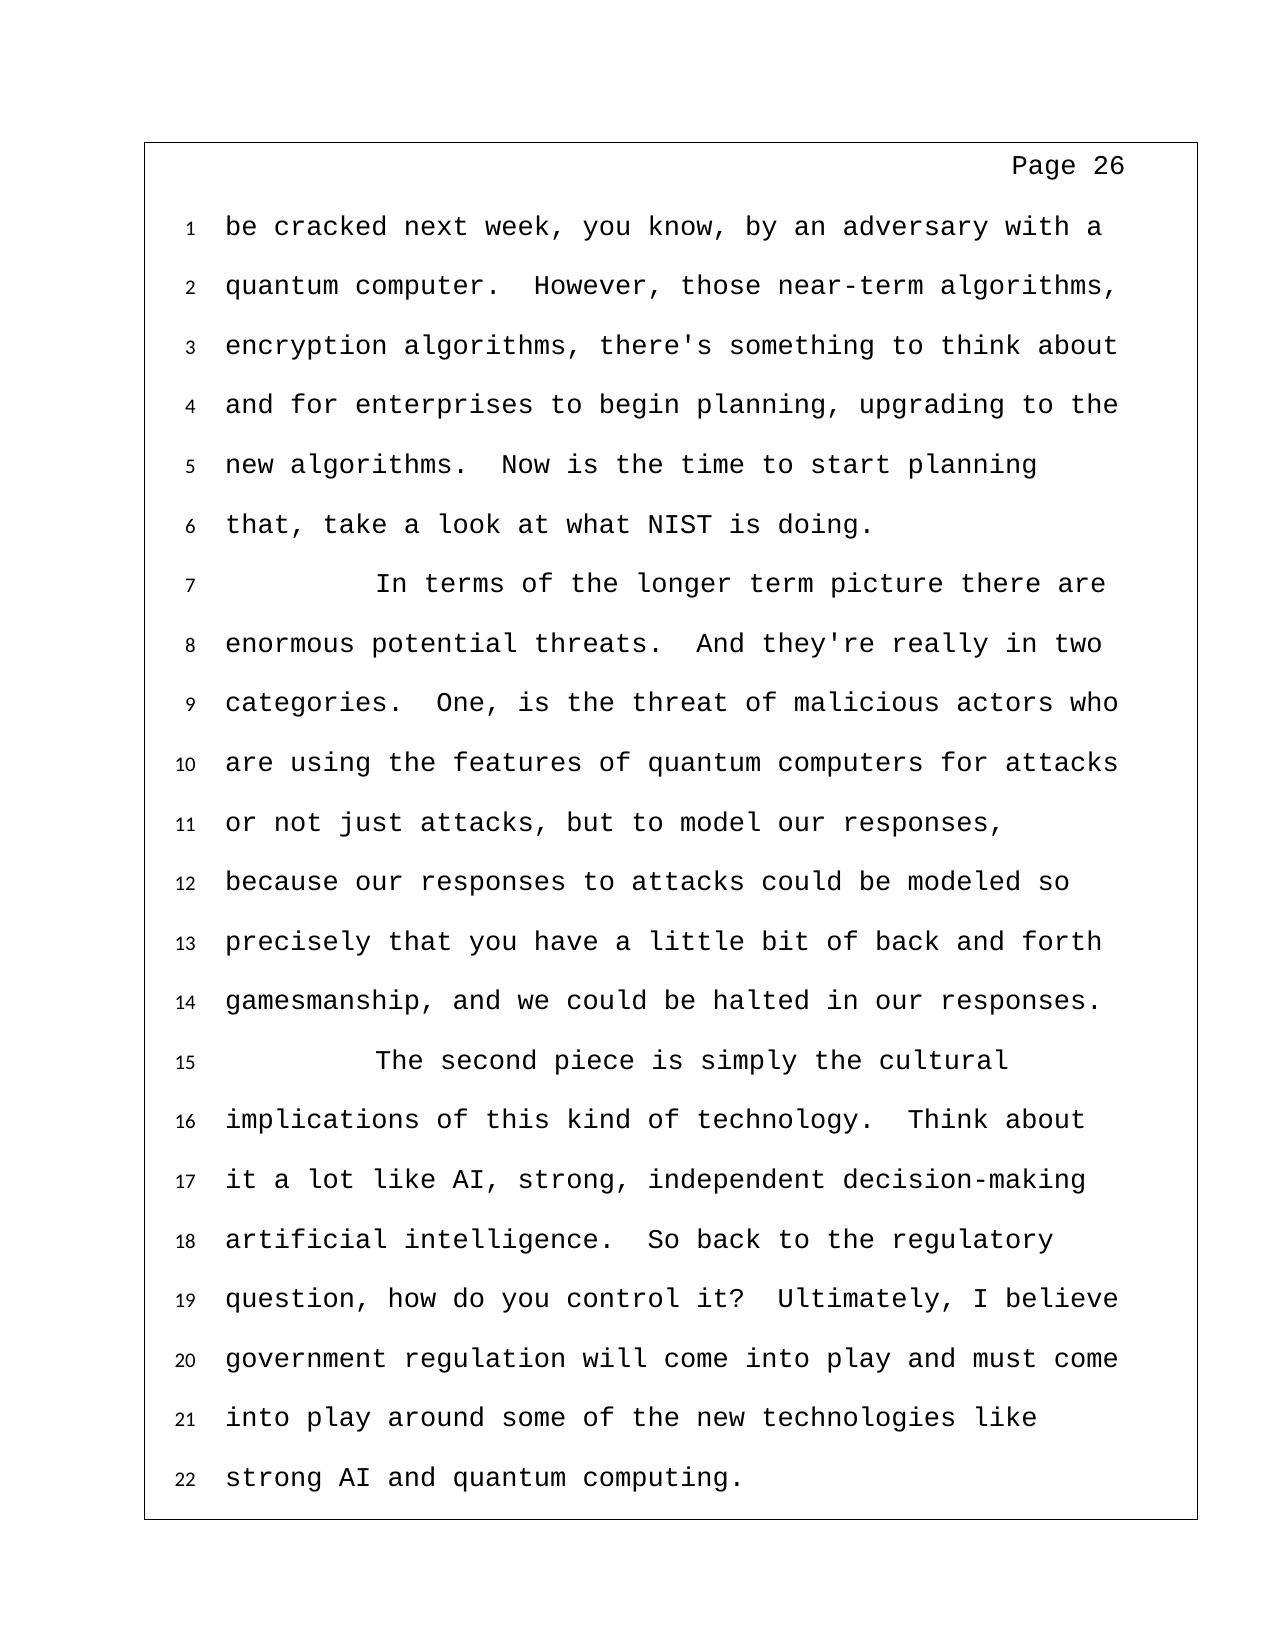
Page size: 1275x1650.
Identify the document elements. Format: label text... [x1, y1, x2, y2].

text The second piece is simply the cultural implications of this kind of technology. Think about it a lot like AI, strong, independent decision-making artificial intelligence. So back to the regulatory question, how do you control it? Ultimately, I believe government regulation will come into play and must come into play around some of the new technologies like strong AI and quantum computing. [225, 1022, 1125, 1498]
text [225, 187, 1125, 545]
text In terms of the longer term picture there are enormous potential threats. And they're really in two categories. One, is the threat of malicious actors who are using the features of quantum computers for attacks or not just attacks, but to model our responses, because our responses to attacks could be modeled so precisely that you have a little bit of back and forth gamesmanship, and we could be halted in our responses. [225, 545, 1125, 1022]
